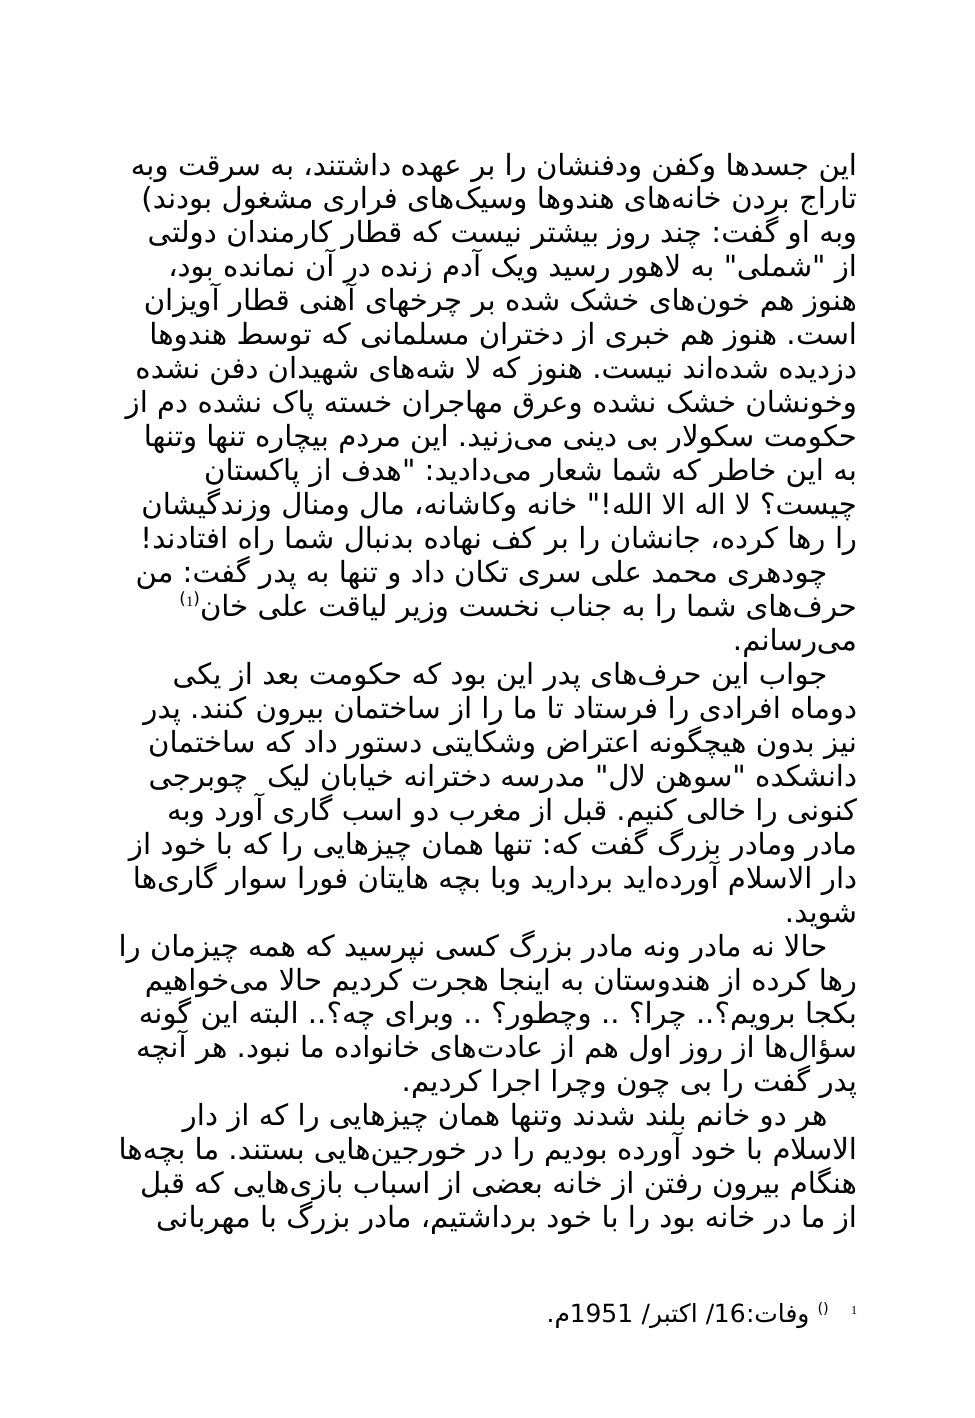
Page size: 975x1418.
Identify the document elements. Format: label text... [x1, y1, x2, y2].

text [118, 1099, 857, 1234]
text جواب این حرف‌های پدر این بود که حکومت بعد از یکی دوماه افرادی را فرستاد تا ما را از ساختمان بیرون کنند. پدر نیز بدون هیچگونه اعتراض وشکایتی دستور داد که ساختمان دانشکده "سوهن لال" مدرسه دخترانه خیابان لیک چوبرجی کنونی را خالی کنیم. قبل از مغرب دو اسب گاری آورد وبه مادر ومادر بزرگ گفت که: تنها همان چیزهایی را که با خود از دار الاسلام آورده‌اید بردارید وبا بچه هایتان فورا سوار گاری‌ها شوید. [118, 657, 857, 929]
text حالا نه مادر ونه مادر بزرگ کسی نپرسید که همه چیزمان را رها کرده از هندوستان به اینجا هجرت کردیم حالا می‌خواهیم بکجا برویم؟.. چرا؟ .. وچطور؟ .. وبرای چه؟.. البته این گونه سؤال‌ها از روز اول هم از عادت‌های خانواده ما نبود. هر آنچه پدر گفت را بی چون وچرا اجرا کردیم. [118, 929, 857, 1099]
text چودهری محمد علی سری تکان داد و تنها به پدر گفت: من حرف‌های شما را به جناب نخست وزیر لیاقت علی خان() می‌رسانم. [118, 555, 857, 657]
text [118, 148, 857, 555]
